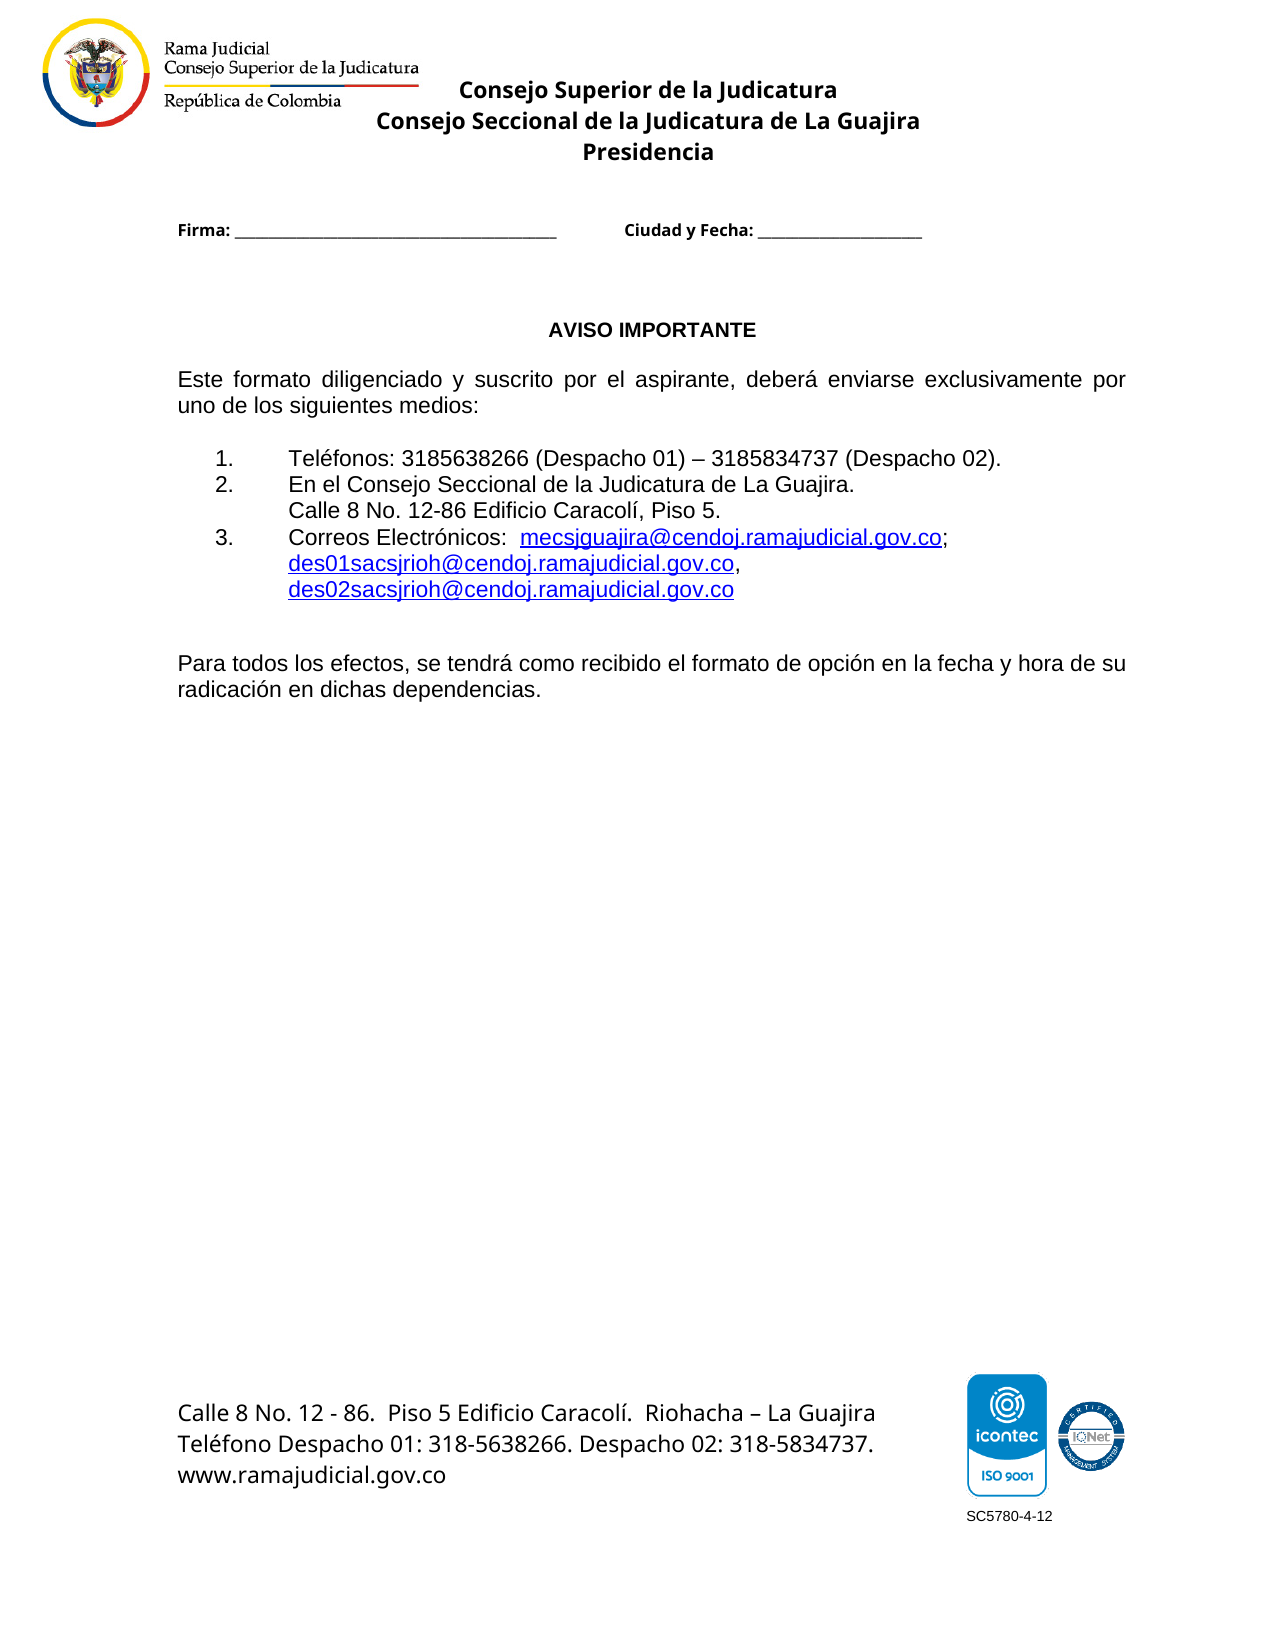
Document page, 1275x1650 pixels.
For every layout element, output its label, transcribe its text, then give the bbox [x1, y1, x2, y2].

picture [34, 7, 427, 138]
text Para todos los efectos, se tendrá como recibido el formato de opción en la fecha y hora de su radicación en dichas dependencias. [177, 650, 1127, 703]
picture [1054, 1396, 1130, 1474]
list Correos Electrónicos: mecsjguajira@cendoj.ramajudicial.gov.co; des01sacsjrioh@cendoj.ramajudicial.gov.co, des02sacsjrioh@cendoj.ramajudicial.gov.co [215, 524, 1127, 603]
text Este formato diligenciado y suscrito por el aspirante, deberá enviarse exclusivamente por uno de los siguientes medios: [177, 366, 1127, 418]
text AVISO IMPORTANTE [177, 318, 1127, 342]
list Teléfonos: 3185638266 (Despacho 01) – 3185834737 (Despacho 02). [215, 445, 1127, 471]
picture [961, 1370, 1050, 1501]
text Firma: _______________________________________________ Ciudad y Fecha: ________________________ [177, 218, 1127, 241]
list Calle 8 No. 12-86 Edificio Caracolí, Piso 5. [288, 497, 1127, 524]
list En el Consejo Seccional de la Judicatura de La Guajira. [215, 471, 1127, 497]
